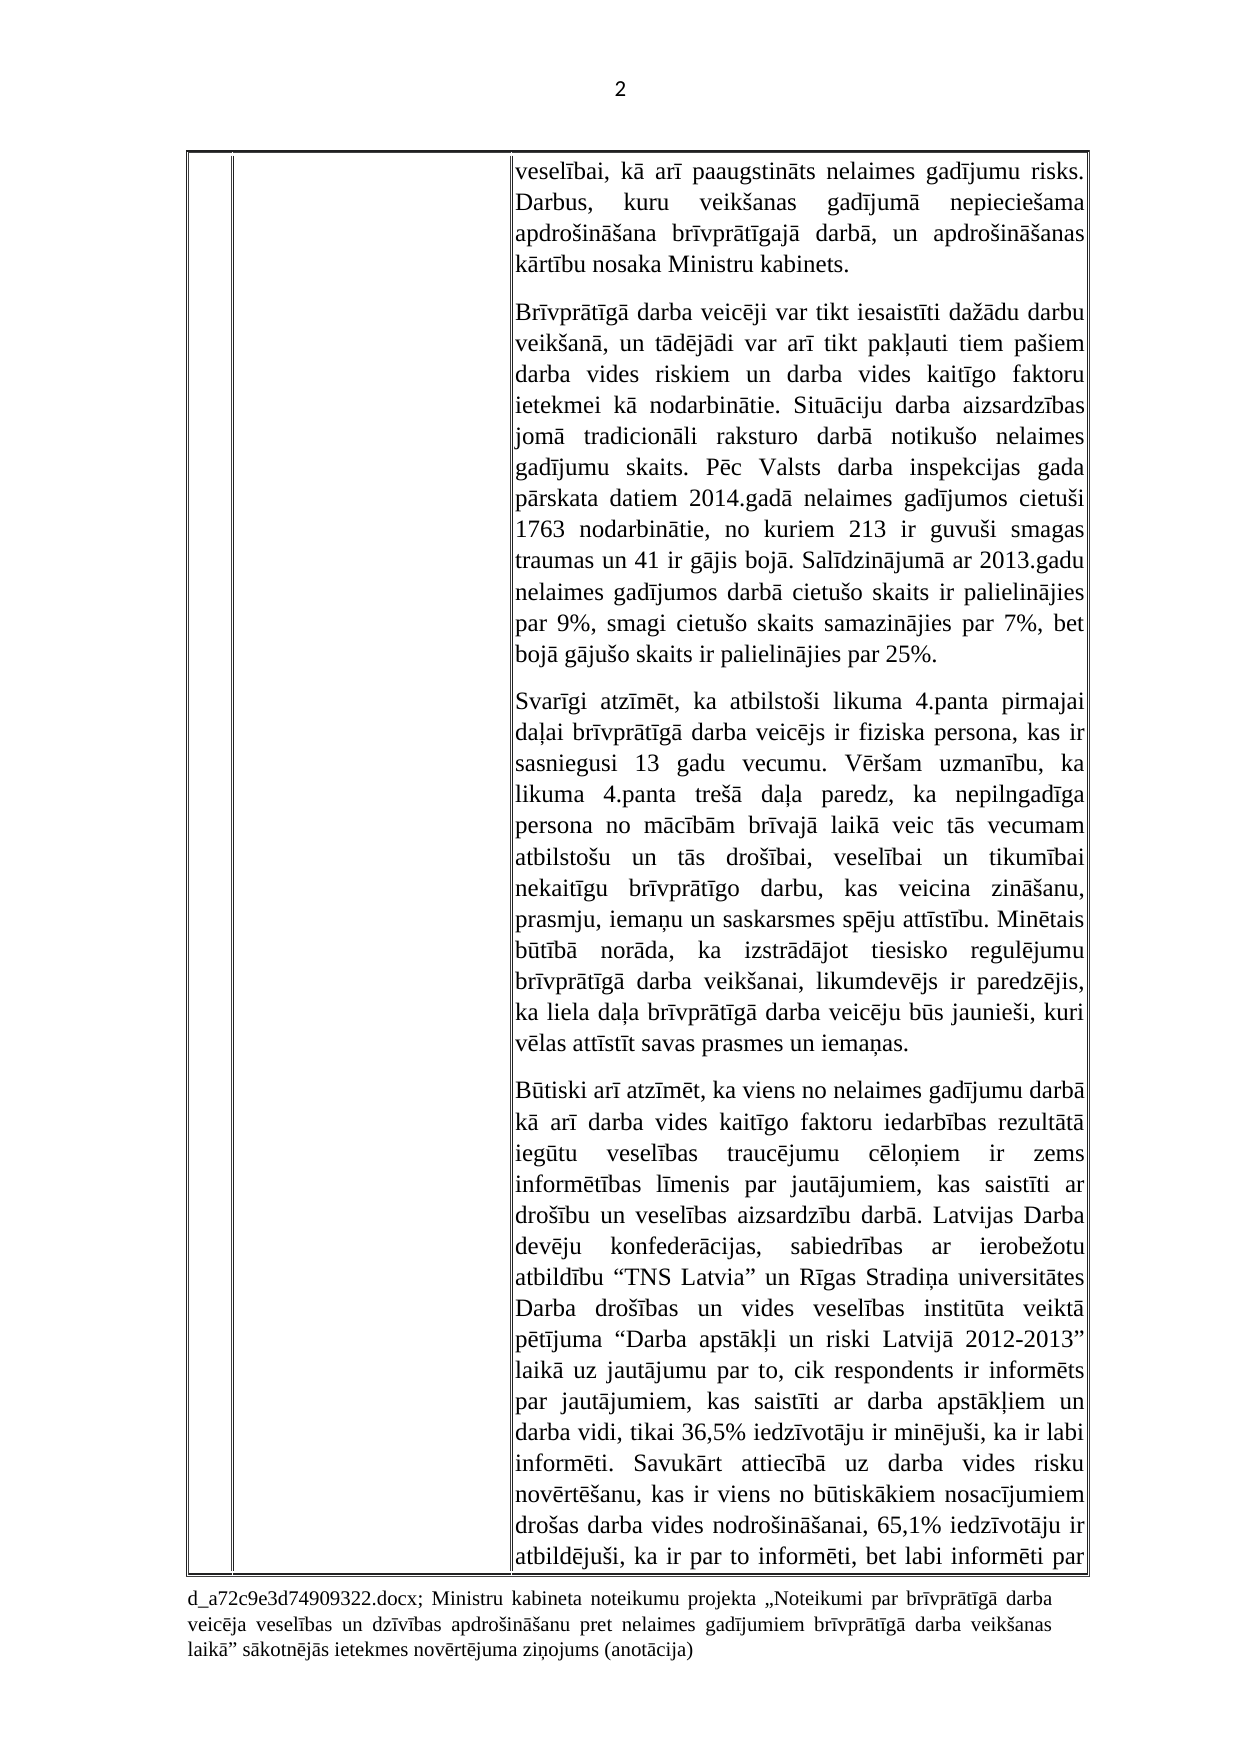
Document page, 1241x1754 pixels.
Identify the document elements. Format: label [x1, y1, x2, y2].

table_header [189, 153, 1087, 1573]
table_header [1090, 150, 1125, 1576]
